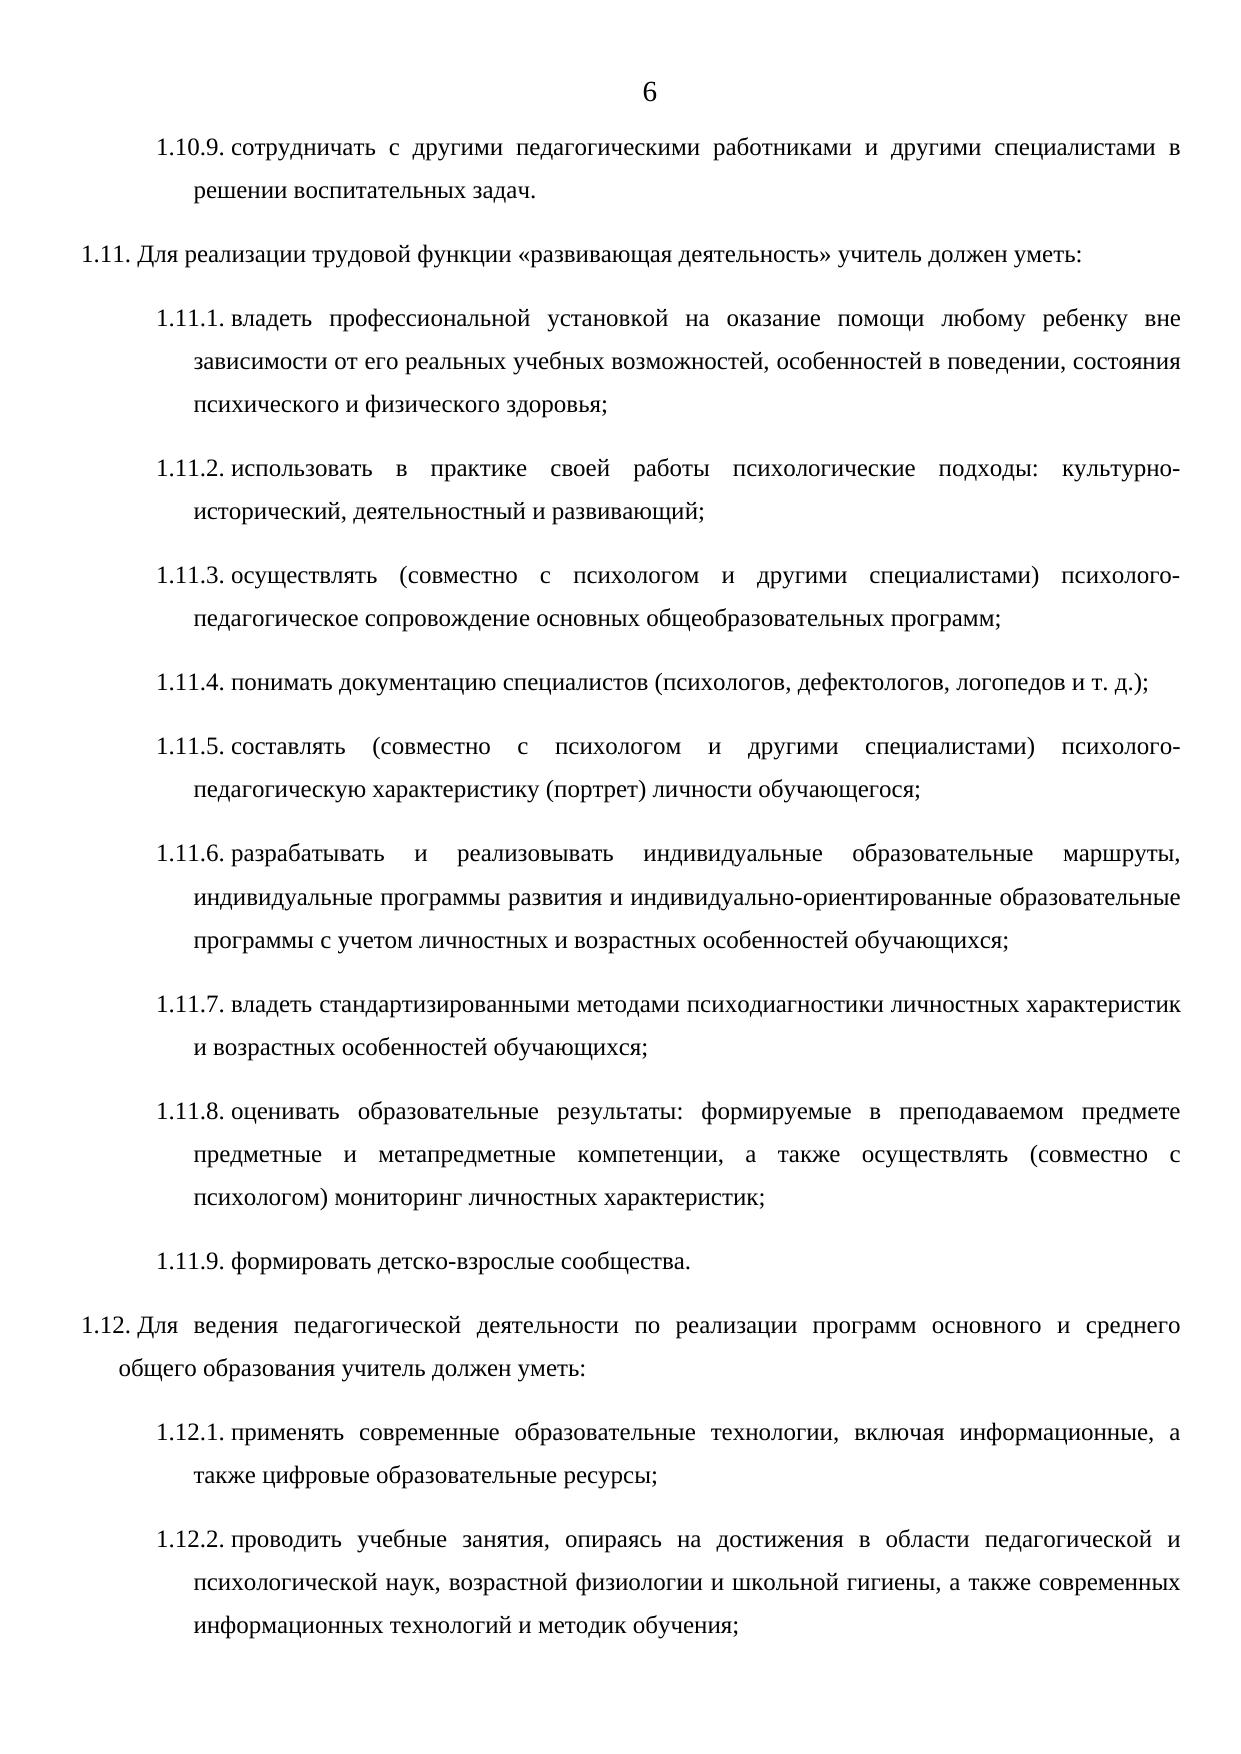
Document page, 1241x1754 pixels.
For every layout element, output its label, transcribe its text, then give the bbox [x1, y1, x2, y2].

list Для реализации трудовой функции «развивающая деятельность» учитель должен уметь: [81, 239, 1181, 268]
list оценивать образовательные результаты: формируемые в преподаваемом предмете предметные и метапредметные компетенции, а также осуществлять (совместно с психологом) мониторинг личностных характеристик; [156, 1096, 1181, 1211]
list Для ведения педагогической деятельности по реализации программ основного и среднего общего образования учитель должен уметь: [81, 1310, 1181, 1382]
list осуществлять (совместно с психологом и другими специалистами) психолого-педагогическое сопровождение основных общеобразовательных программ; [156, 560, 1181, 632]
list составлять (совместно с психологом и другими специалистами) психолого-педагогическую характеристику (портрет) личности обучающегося; [156, 731, 1181, 803]
list понимать документацию специалистов (психологов, дефектологов, логопедов и т. д.); [156, 667, 1181, 696]
list применять современные образовательные технологии, включая информационные, а также цифровые образовательные ресурсы; [156, 1417, 1181, 1489]
list владеть стандартизированными методами психодиагностики личностных характеристик и возрастных особенностей обучающихся; [156, 989, 1181, 1061]
list проводить учебные занятия, опираясь на достижения в области педагогической и психологической наук, возрастной физиологии и школьной гигиены, а также современных информационных технологий и методик обучения; [156, 1524, 1181, 1639]
list сотрудничать с другими педагогическими работниками и другими специалистами в решении воспитательных задач. [156, 132, 1181, 204]
list разрабатывать и реализовывать индивидуальные образовательные маршруты, индивидуальные программы развития и индивидуально-ориентированные образовательные программы с учетом личностных и возрастных особенностей обучающихся; [156, 838, 1181, 953]
list владеть профессиональной установкой на оказание помощи любому ребенку вне зависимости от его реальных учебных возможностей, особенностей в поведении, состояния психического и физического здоровья; [156, 303, 1181, 418]
list использовать в практике своей работы психологические подходы: культурно-исторический, деятельностный и развивающий; [156, 453, 1181, 525]
list формировать детско-взрослые сообщества. [156, 1246, 1181, 1275]
